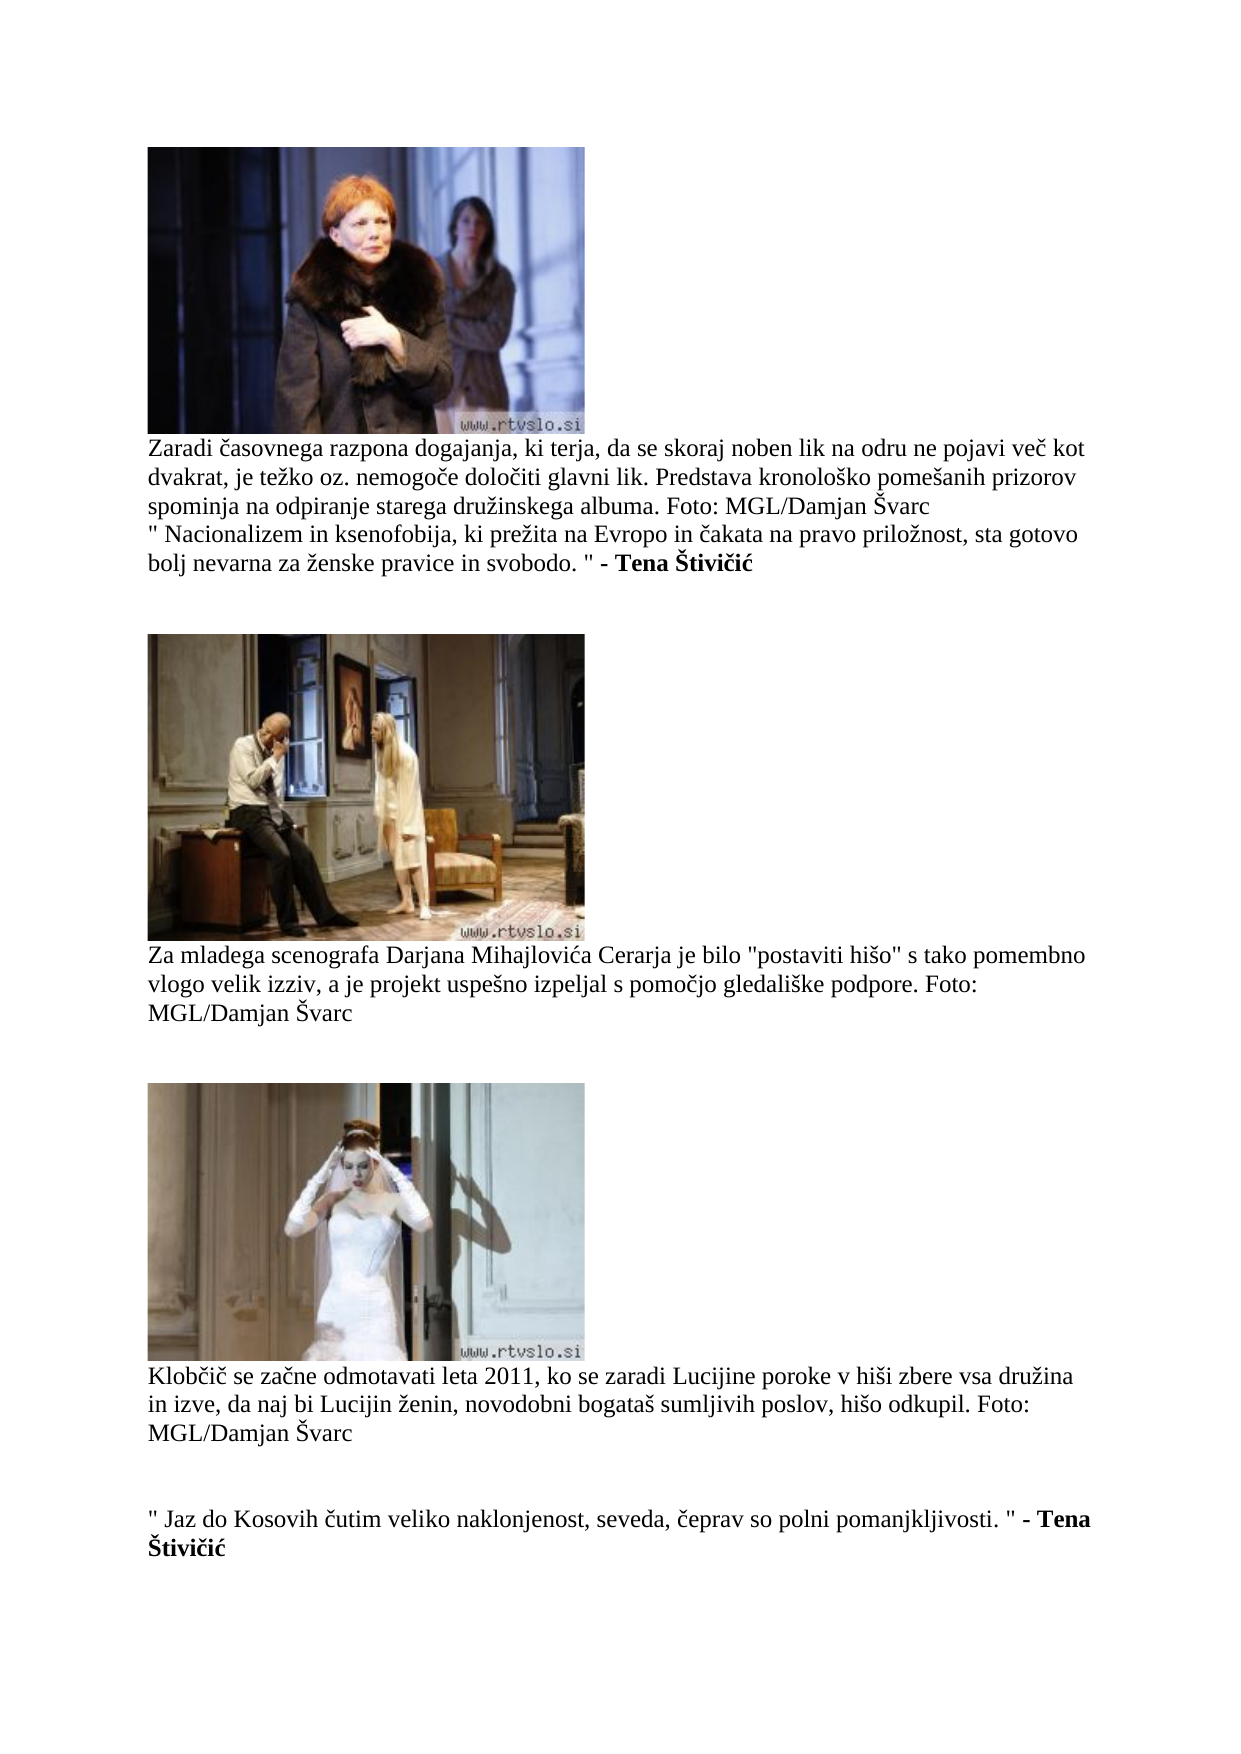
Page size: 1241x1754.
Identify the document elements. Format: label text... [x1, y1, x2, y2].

text " Nacionalizem in ksenofobija, ki prežita na Evropo in čakata na pravo priložnost, sta gotovo bolj nevarna za ženske pravice in svobodo. " - Tena Štivičić [148, 519, 1093, 577]
picture [147, 634, 585, 941]
text Zaradi časovnega razpona dogajanja, ki terja, da se skoraj noben lik na odru ne pojavi več kot dvakrat, je težko oz. nemogoče določiti glavni lik. Predstava kronološko pomešanih prizorov spominja na odpiranje starega družinskega albuma. Foto: MGL/Damjan Švarc [148, 433, 1093, 519]
text " Jaz do Kosovih čutim veliko naklonjenost, seveda, čeprav so polni pomanjkljivosti. " - Tena Štivičić [148, 1504, 1093, 1562]
text Za mladega scenografa Darjana Mihajlovića Cerarja je bilo "postaviti hišo" s tako pomembno vlogo velik izziv, a je projekt uspešno izpeljal s pomočjo gledališke podpore. Foto: MGL/Damjan Švarc [148, 940, 1093, 1026]
picture [147, 1083, 585, 1361]
text Klobčič se začne odmotavati leta 2011, ko se zaradi Lucijine poroke v hiši zbere vsa družina in izve, da naj bi Lucijin ženin, novodobni bogataš sumljivih poslov, hišo odkupil. Foto: MGL/Damjan Švarc [148, 1361, 1093, 1447]
picture [147, 147, 585, 434]
